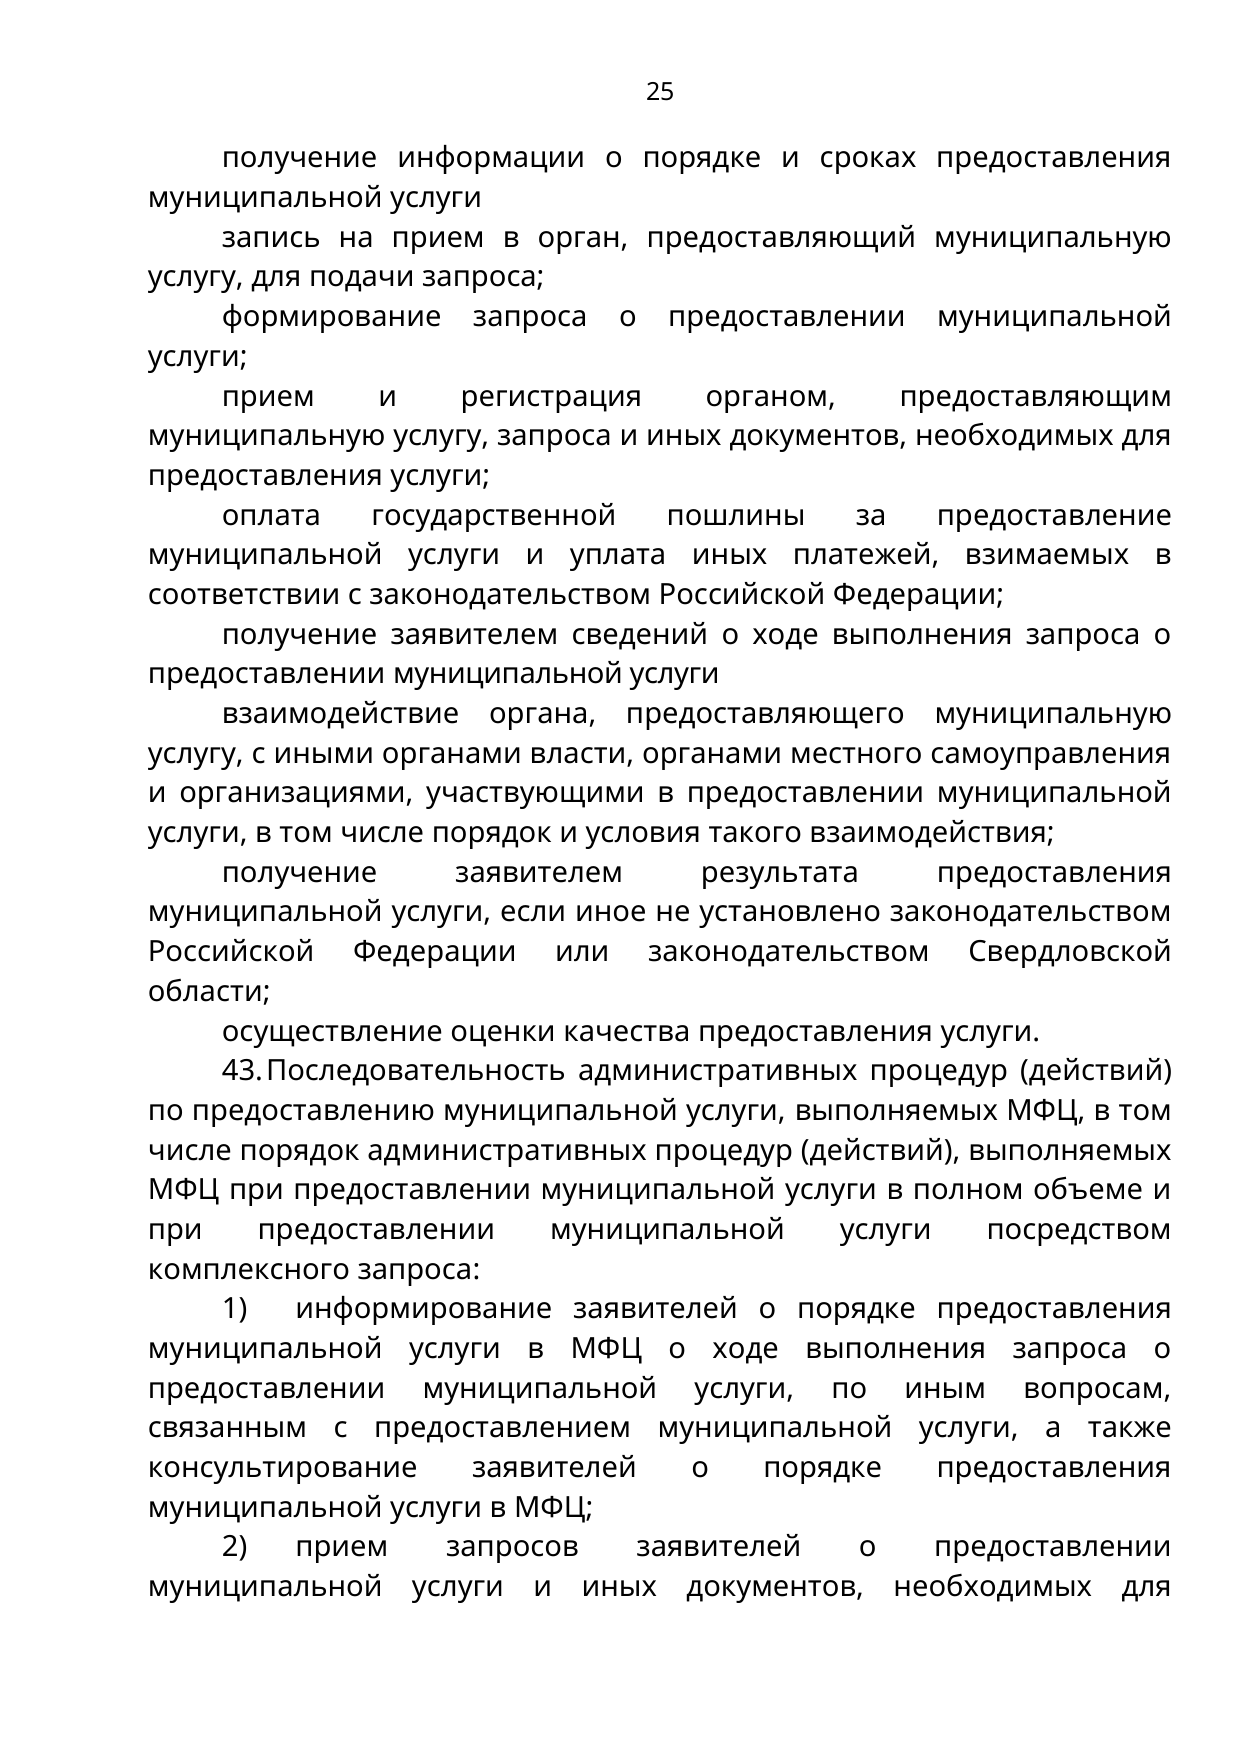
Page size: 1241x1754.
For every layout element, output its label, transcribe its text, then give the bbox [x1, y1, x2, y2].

text прием и регистрация органом, предоставляющим муниципальную услугу, запроса и иных документов, необходимых для предоставления услуги; [148, 375, 1172, 494]
text получение заявителем сведений о ходе выполнения запроса о предоставлении муниципальной услуги [148, 613, 1172, 692]
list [148, 1526, 1172, 1605]
text оплата государственной пошлины за предоставление муниципальной услуги и уплата иных платежей, взимаемых в соответствии с законодательством Российской Федерации; [148, 494, 1172, 613]
text получение информации о порядке и сроках предоставления муниципальной услуги [148, 137, 1172, 216]
text получение заявителем результата предоставления муниципальной услуги, если иное не установлено законодательством Российской Федерации или законодательством Свердловской области; [148, 851, 1172, 1010]
text формирование запроса о предоставлении муниципальной услуги; [148, 295, 1172, 375]
list Последовательность административных процедур (действий) по предоставлению муниципальной услуги, выполняемых МФЦ, в том числе порядок административных процедур (действий), выполняемых МФЦ при предоставлении муниципальной услуги в полном объеме и при предоставлении муниципальной услуги посредством комплексного запроса: [148, 1049, 1172, 1288]
text взаимодействие органа, предоставляющего муниципальную услугу, с иными органами власти, органами местного самоуправления и организациями, участвующими в предоставлении муниципальной услуги, в том числе порядок и условия такого взаимодействия; [148, 692, 1172, 851]
text осуществление оценки качества предоставления услуги. [148, 1010, 1172, 1049]
list информирование заявителей о порядке предоставления муниципальной услуги в МФЦ о ходе выполнения запроса о предоставлении муниципальной услуги, по иным вопросам, связанным с предоставлением муниципальной услуги, а также консультирование заявителей о порядке предоставления муниципальной услуги в МФЦ; [148, 1288, 1172, 1526]
text запись на прием в орган, предоставляющий муниципальную услугу, для подачи запроса; [148, 216, 1172, 295]
